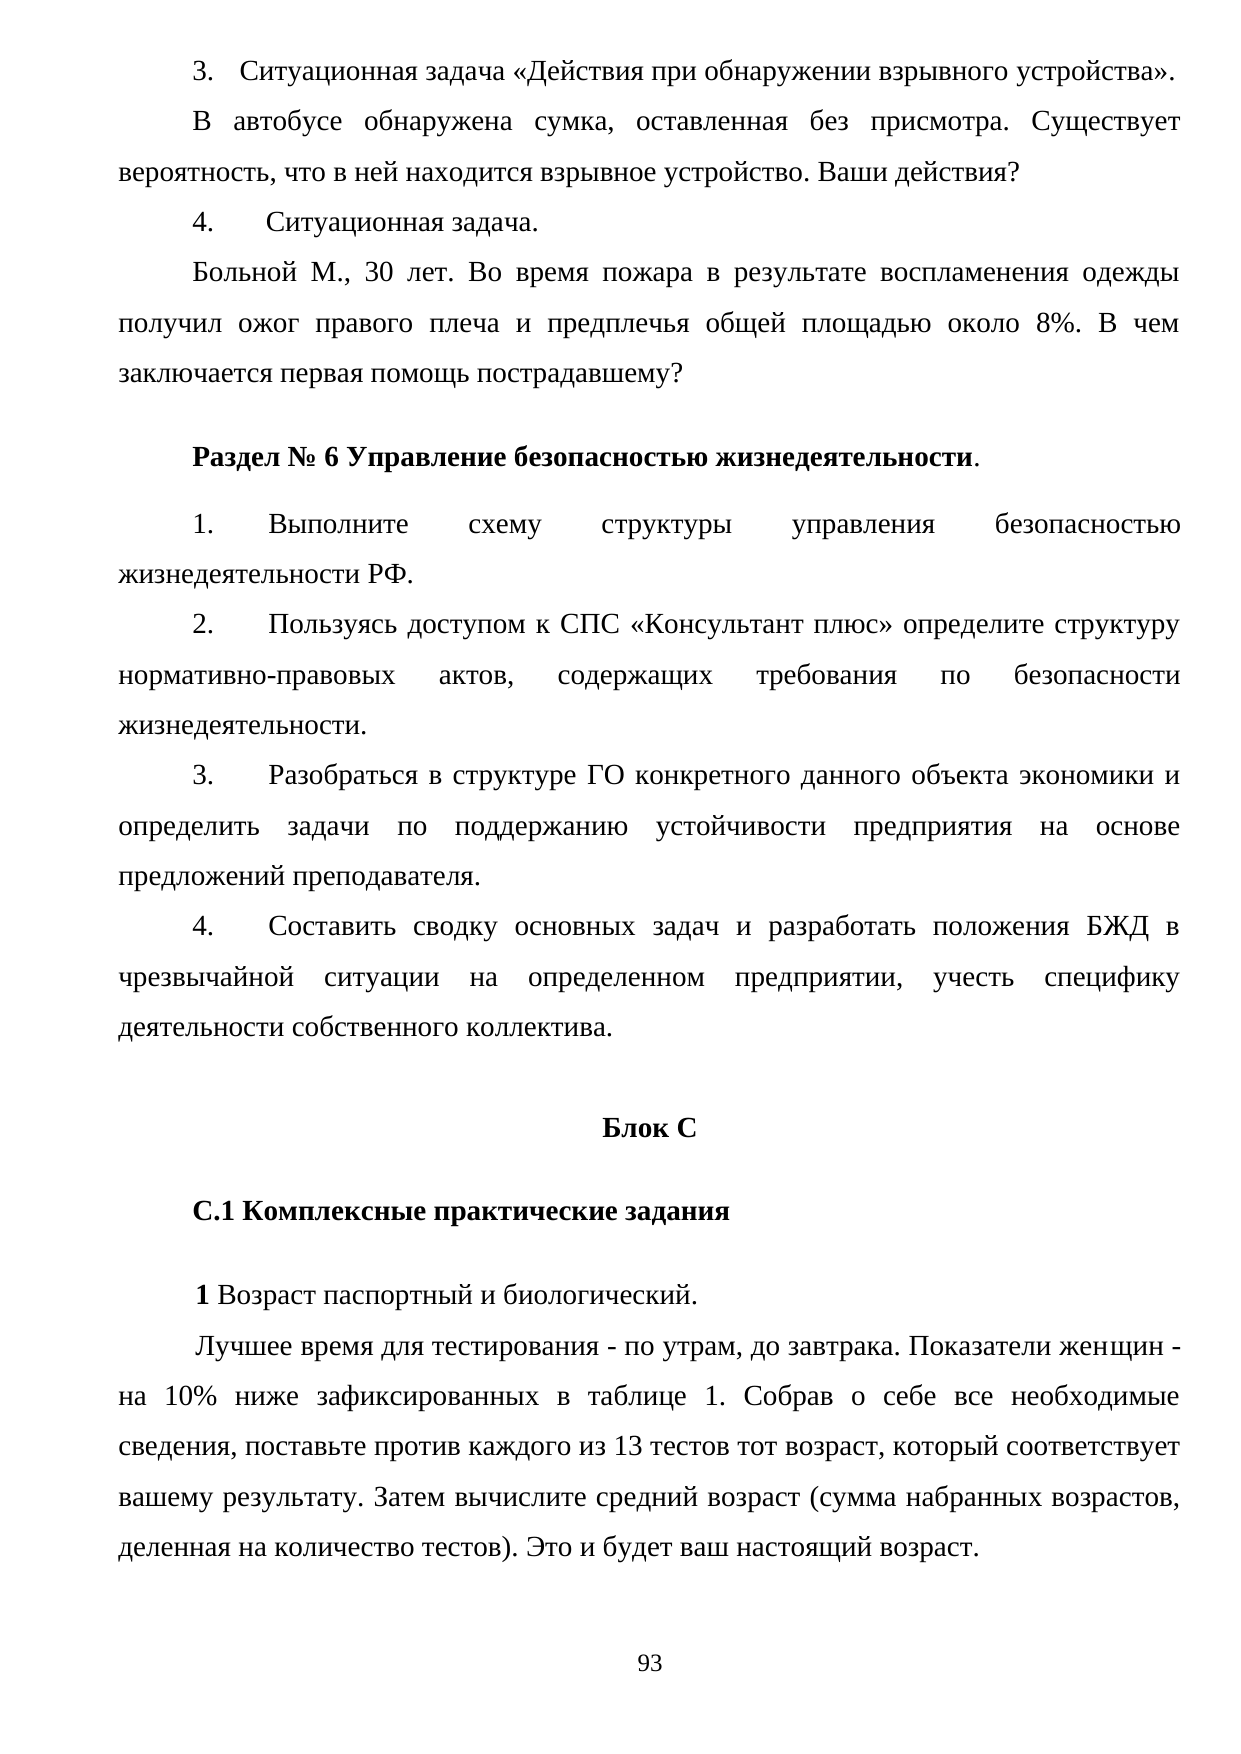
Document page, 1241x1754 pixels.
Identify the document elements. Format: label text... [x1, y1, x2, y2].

list Составить сводку основных задач и разработать положения БЖД в чрезвычайной ситуации на определенном предприятии, учесть специфику деятельности собственного коллектива. [118, 992, 1181, 1043]
list Пользуясь доступом к СПС «Консультант плюс» определите структуру нормативно-правовых актов, содержащих требования по безопасности жизнедеятельности. [118, 607, 1181, 657]
list Ситуационная задача. [192, 204, 1181, 238]
text Лучшее время для тестирования - по утрам, до завтрака. Показатели женщин - на 10% ниже зафиксированных в таблице 1. Собрав о себе все необходимые сведения, поставьте против каждого из 13 тестов тот возраст, который соответствует вашему результату. Затем вычислите средний возраст (сумма набранных возрастов, деленная на количество тестов). Это и будет ваш настоящий возраст. [118, 1328, 1181, 1562]
list Составить сводку основных задач и разработать положения БЖД в чрезвычайной ситуации на определенном предприятии, учесть специфику деятельности собственного коллектива. [118, 908, 1181, 959]
list Разобраться в структуре ГО конкретного данного объекта экономики и определить задачи по поддержанию устойчивости предприятия на основе предложений преподавателя. [118, 757, 1181, 892]
text Больной М., 30 лет. Во время пожара в результате воспламенения одежды получил ожог правого плеча и предплечья общей площадью около 8%. В чем заключается первая помощь пострадавшему? [118, 254, 1181, 388]
text 1 Возраст паспортный и биологический. [118, 1277, 1181, 1311]
text В автобусе обнаружена сумка, оставленная без присмотра. Существует вероятность, что в ней находится взрывное устройство. Ваши действия? [118, 103, 1181, 187]
list Пользуясь доступом к СПС «Консультант плюс» определите структуру нормативно-правовых актов, содержащих требования по безопасности жизнедеятельности. [118, 690, 1181, 741]
text С.1 Комплексные практические задания [118, 1193, 1181, 1227]
text Блок С [118, 1110, 1181, 1143]
text Раздел № 6 Управление безопасностью жизнедеятельности. [118, 439, 1181, 472]
list Ситуационная задача «Действия при обнаружении взрывного устройства». [192, 53, 1181, 87]
list Выполните схему структуры управления безопасностью жизнедеятельности РФ. [118, 506, 1181, 590]
